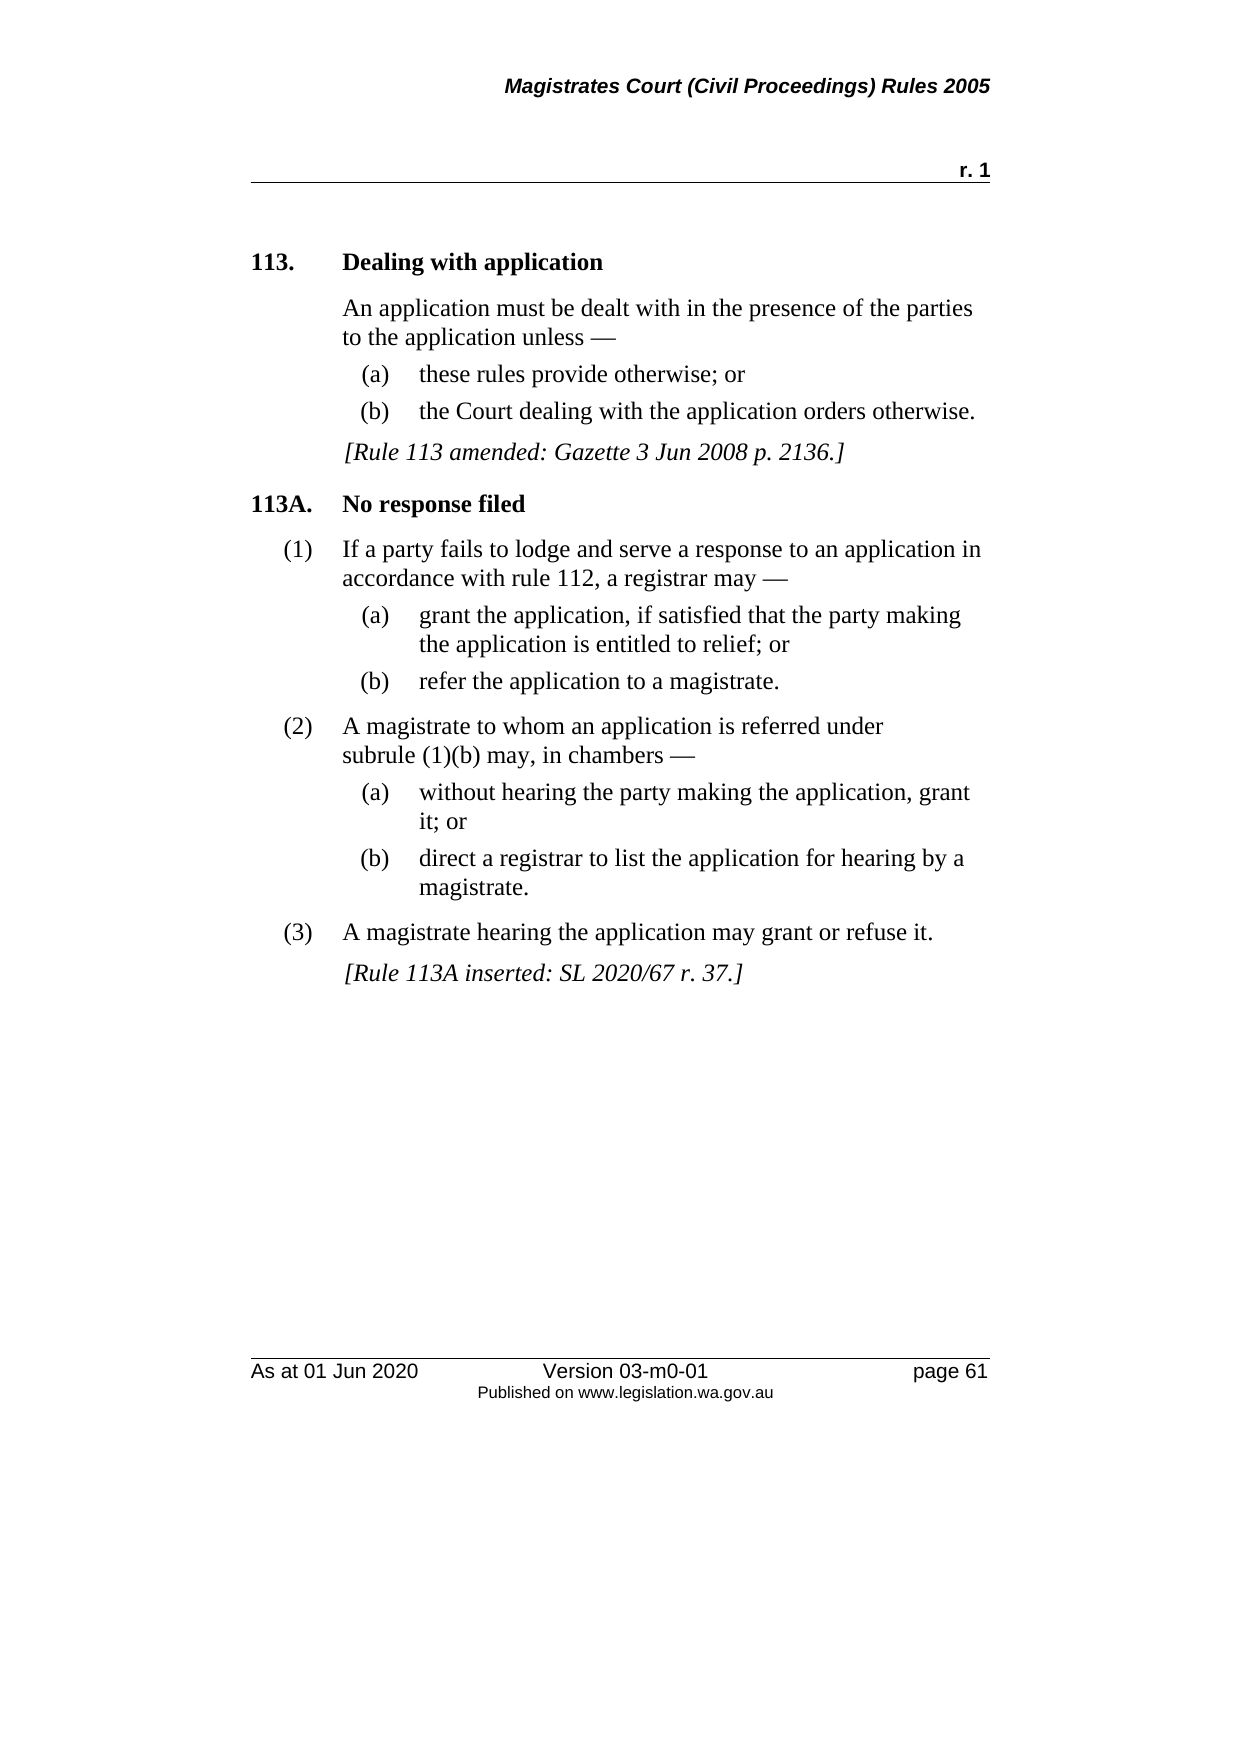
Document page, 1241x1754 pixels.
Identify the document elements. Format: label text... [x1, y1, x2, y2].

text (1) If a party fails to lodge and serve a response to an application in accordance with rule 112, a registrar may — [251, 534, 990, 592]
subtitle 113. Dealing with application [251, 247, 990, 276]
text (a) these rules provide otherwise; or [251, 359, 990, 387]
text (2) A magistrate to whom an application is referred under subrule (1)(b) may, in chambers — [251, 711, 990, 769]
text (3) A magistrate hearing the application may grant or refuse it. [251, 917, 990, 946]
text (b) direct a registrar to list the application for hearing by a magistrate. [251, 843, 990, 900]
text [Rule 113 amended: Gazette 3 Jun 2008 p. 2136.] [251, 437, 990, 466]
text (a) grant the application, if satisfied that the party making the application is entitled to relief; or [251, 600, 990, 657]
text (a) without hearing the party making the application, grant it; or [251, 777, 990, 834]
text (b) the Court dealing with the application orders otherwise. [251, 396, 990, 424]
text An application must be dealt with in the presence of the parties to the application unless — [251, 293, 990, 350]
text (b) refer the application to a magistrate. [251, 666, 990, 694]
text [Rule 113A inserted: SL 2020/67 r. 37.] [251, 958, 990, 987]
subtitle 113A. No response filed [251, 489, 990, 517]
